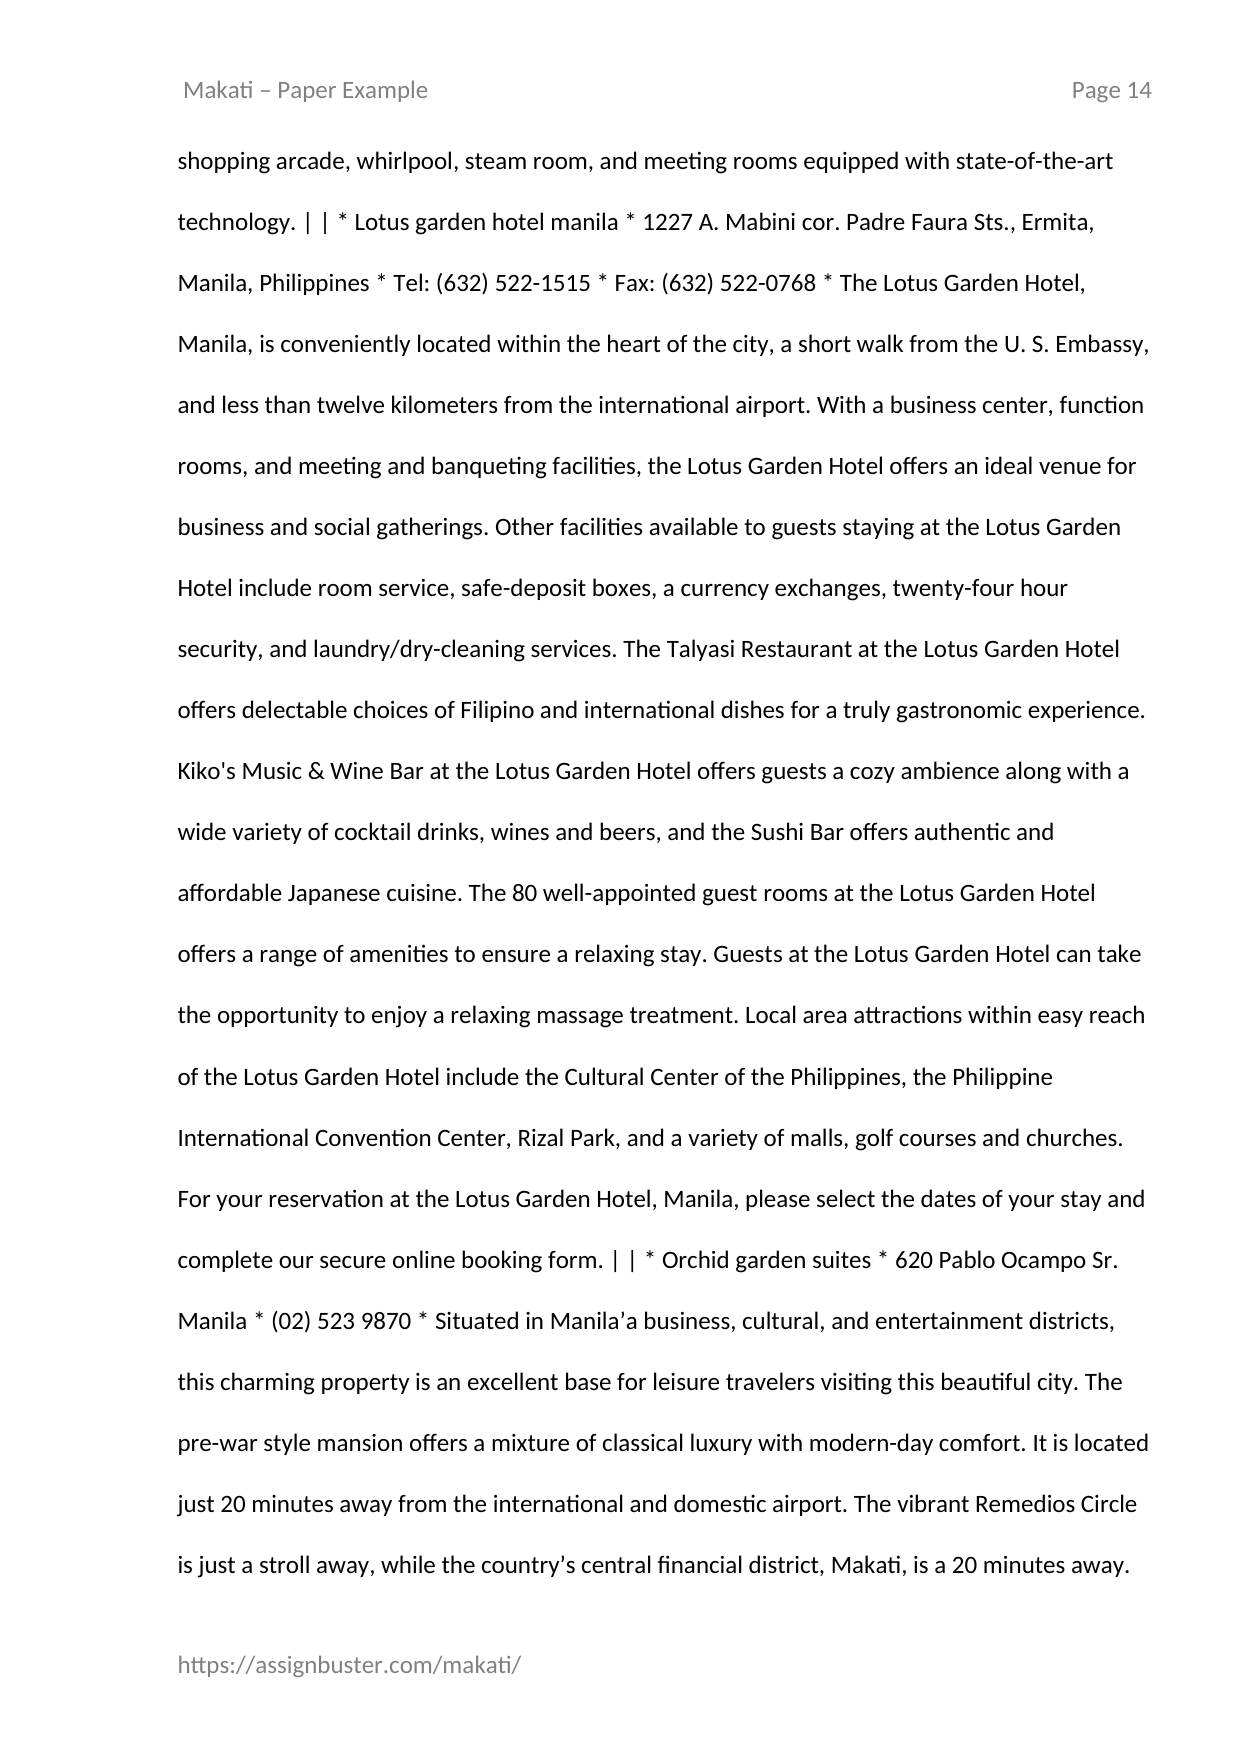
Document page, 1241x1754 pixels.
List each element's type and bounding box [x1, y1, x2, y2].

text [177, 145, 1152, 1579]
